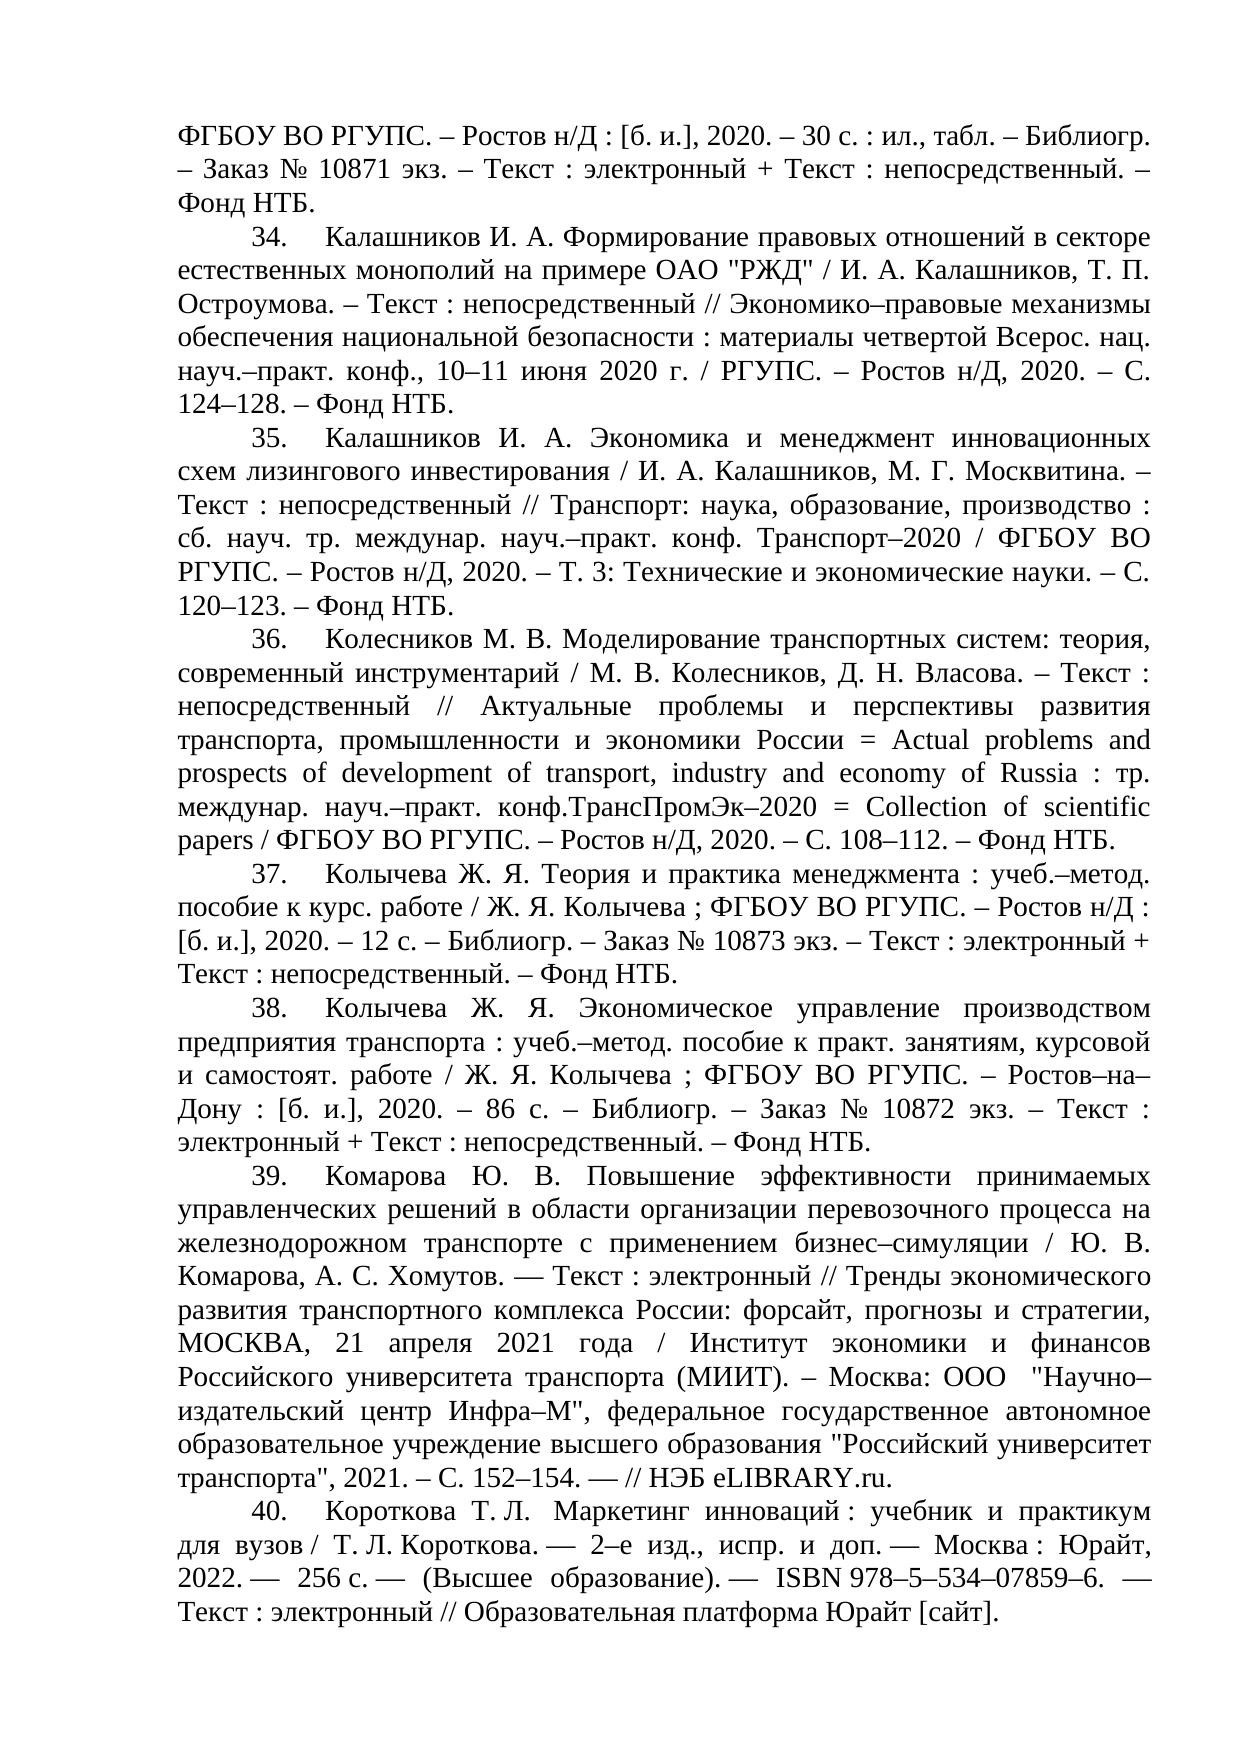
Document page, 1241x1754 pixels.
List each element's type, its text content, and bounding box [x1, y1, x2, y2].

list Комарова Ю. В. Повышение эффективности принимаемых управленческих решений в области организации перевозочного процесса на железнодорожном транспорте с применением бизнес–симуляции / Ю. В. Комарова, А. С. Хомутов. — Текст : электронный // Тренды экономического развития транспортного комплекса России: форсайт, прогнозы и стратегии, МОСКВА, 21 апреля 2021 года / Институт экономики и финансов Российского университета транспорта (МИИТ). – Москва: ООО "Научно–издательский центр Инфра–М", федеральное государственное автономное образовательное учреждение высшего образования "Российский университет транспорта", 2021. – С. 152–154. — // НЭБ eLIBRARY.ru. [177, 1158, 1152, 1493]
list Калашников И. А. Формирование правовых отношений в секторе естественных монополий на примере ОАО "РЖД" / И. А. Калашников, Т. П. Остроумова. – Текст : непосредственный // Экономико–правовые механизмы обеспечения национальной безопасности : материалы четвертой Всерос. нац. науч.–практ. конф., 10–11 июня 2020 г. / РГУПС. – Ростов н/Д, 2020. – С. 124–128. – Фонд НТБ. [177, 219, 1152, 420]
list Колычева Ж. Я. Экономическое управление производством предприятия транспорта : учеб.–метод. пособие к практ. занятиям, курсовой и самостоят. работе / Ж. Я. Колычева ; ФГБОУ ВО РГУПС. – Ростов–на–Дону : [б. и.], 2020. – 86 с. – Библиогр. – Заказ № 10872 экз. – Текст : электронный + Текст : непосредственный. – Фонд НТБ. [177, 990, 1152, 1158]
list Короткова Т. Л. Маркетинг инноваций : учебник и практикум для вузов / Т. Л. Короткова. — 2–е изд., испр. и доп. — Москва : Юрайт, 2022. — 256 с. — (Высшее образование). — ISBN 978–5–534–07859–6. — Текст : электронный // Образовательная платформа Юрайт [сайт]. [177, 1493, 1152, 1627]
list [177, 118, 1152, 219]
list Колесников М. В. Моделирование транспортных систем: теория, современный инструментарий / М. В. Колесников, Д. Н. Власова. – Текст : непосредственный // Актуальные проблемы и перспективы развития транспорта, промышленности и экономики России = Actual problems and prospects of development of transport, industry and economy of Russia : тр. междунар. науч.–практ. конф.ТрансПромЭк–2020 = Collection of scientific papers / ФГБОУ ВО РГУПС. – Ростов н/Д, 2020. – С. 108–112. – Фонд НТБ. [177, 621, 1152, 856]
list Колычева Ж. Я. Теория и практика менеджмента : учеб.–метод. пособие к курс. работе / Ж. Я. Колычева ; ФГБОУ ВО РГУПС. – Ростов н/Д : [б. и.], 2020. – 12 с. – Библиогр. – Заказ № 10873 экз. – Текст : электронный + Текст : непосредственный. – Фонд НТБ. [177, 856, 1152, 990]
list Калашников И. А. Экономика и менеджмент инновационных схем лизингового инвестирования / И. А. Калашников, М. Г. Москвитина. – Текст : непосредственный // Транспорт: наука, образование, производство : сб. науч. тр. междунар. науч.–практ. конф. Транспорт–2020 / ФГБОУ ВО РГУПС. – Ростов н/Д, 2020. – Т. 3: Технические и экономические науки. – С. 120–123. – Фонд НТБ. [177, 420, 1152, 621]
